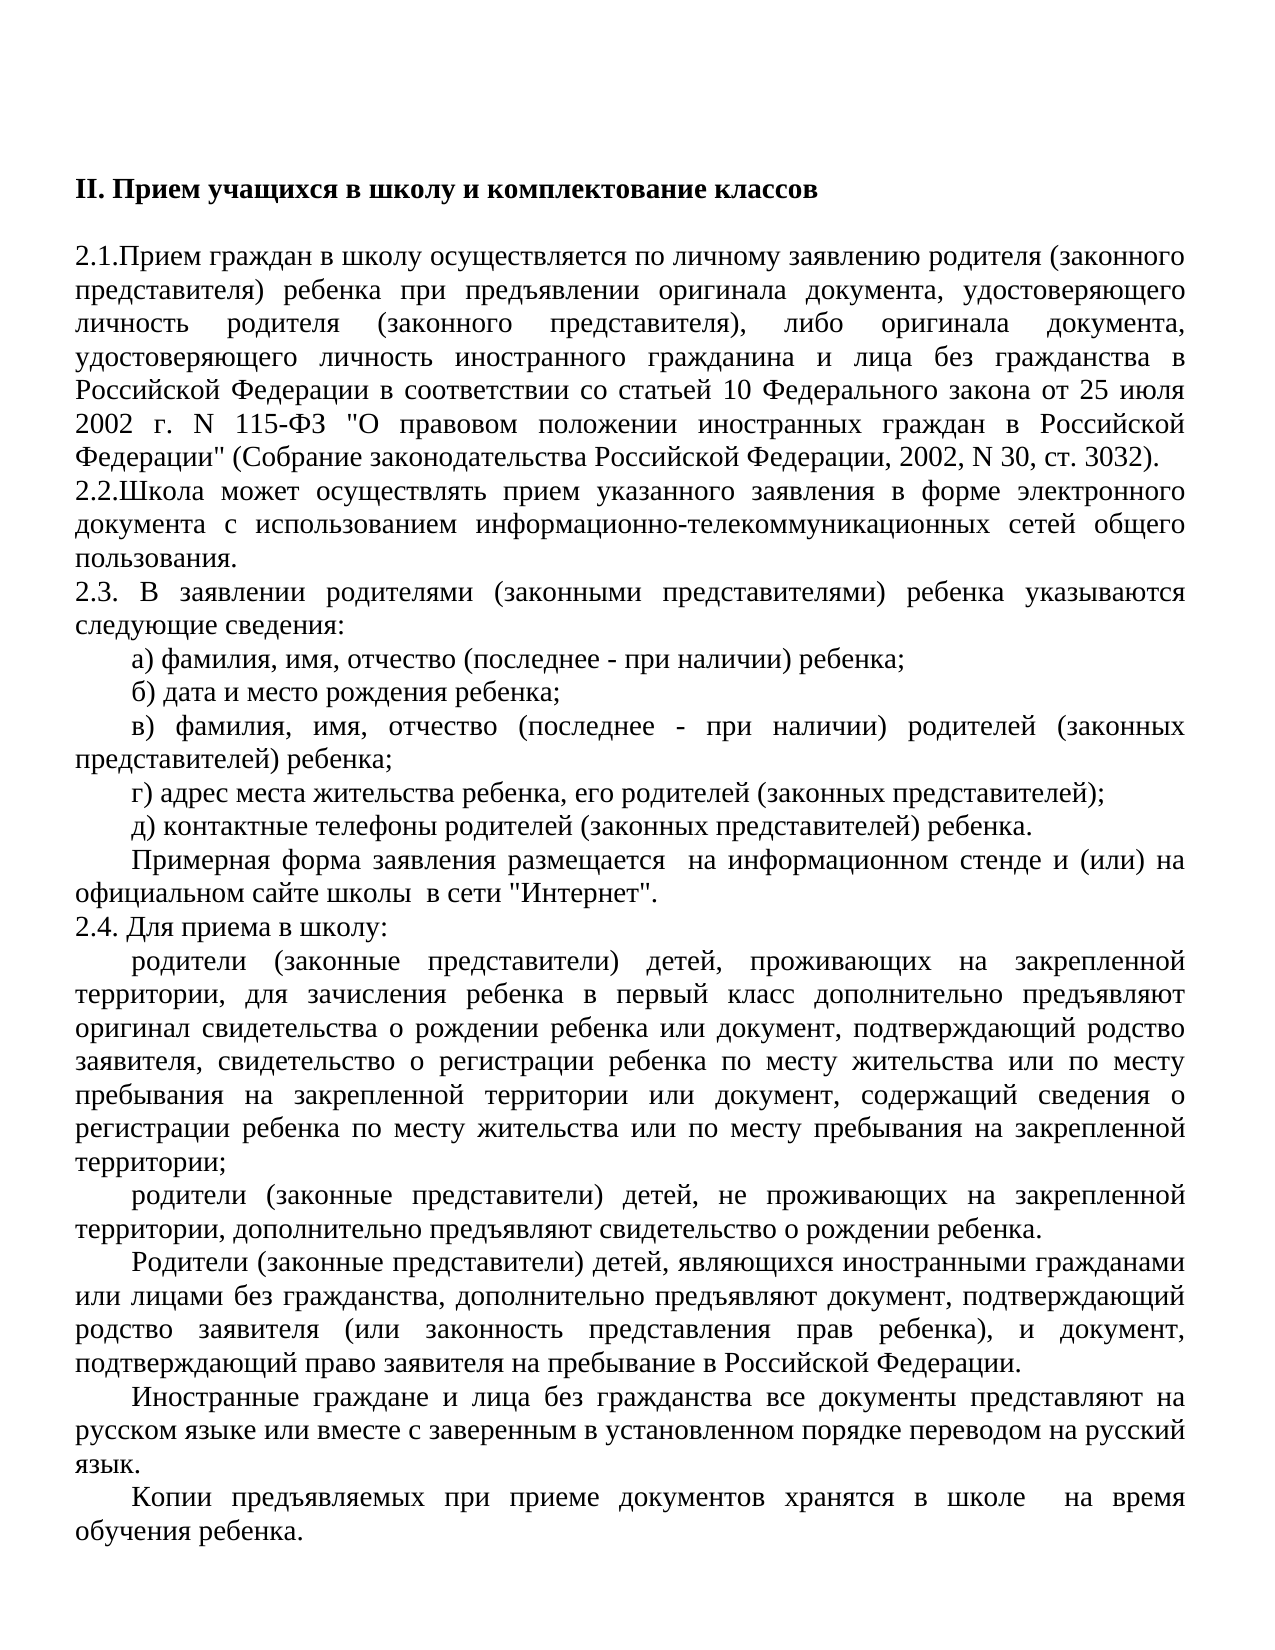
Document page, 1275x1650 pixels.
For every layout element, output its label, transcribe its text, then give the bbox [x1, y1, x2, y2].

text б) дата и место рождения ребенка; [75, 674, 1186, 708]
text д) контактные телефоны родителей (законных представителей) ребенка. [75, 808, 1186, 842]
text а) фамилия, имя, отчество (последнее - при наличии) ребенка; [75, 641, 1186, 674]
text Родители (законные представители) детей, являющихся иностранными гражданами или лицами без гражданства, дополнительно предъявляют документ, подтверждающий родство заявителя (или законность представления прав ребенка), и документ, подтверждающий право заявителя на пребывание в Российской Федерации. [75, 1244, 1186, 1379]
text Копии предъявляемых при приеме документов хранятся в школе на время обучения ребенка. [75, 1479, 1186, 1546]
text родители (законные представители) детей, не проживающих на закрепленной территории, дополнительно предъявляют свидетельство о рождении ребенка. [75, 1177, 1186, 1244]
text 2.3. В заявлении родителями (законными представителями) ребенка указываются следующие сведения: [75, 574, 1186, 641]
text в) фамилия, имя, отчество (последнее - при наличии) родителей (законных представителей) ребенка; [75, 708, 1186, 775]
text 2.2.Школа может осуществлять прием указанного заявления в форме электронного документа с использованием информационно-телекоммуникационных сетей общего пользования. [75, 473, 1186, 574]
text ΙΙ. Прием учащихся в школу и комплектование классов [75, 171, 1186, 205]
text Примерная форма заявления размещается на информационном стенде и (или) на официальном сайте школы в сети "Интернет". [75, 842, 1186, 909]
text родители (законные представители) детей, проживающих на закрепленной территории, для зачисления ребенка в первый класс дополнительно предъявляют оригинал свидетельства о рождении ребенка или документ, подтверждающий родство заявителя, свидетельство о регистрации ребенка по месту жительства или по месту пребывания на закрепленной территории или документ, содержащий сведения о регистрации ребенка по месту жительства или по месту пребывания на закрепленной территории; [75, 943, 1186, 1177]
text 2.4. Для приема в школу: [75, 909, 1186, 943]
text Иностранные граждане и лица без гражданства все документы представляют на русском языке или вместе с заверенным в установленном порядке переводом на русский язык. [75, 1379, 1186, 1479]
text 2.1.Прием граждан в школу осуществляется по личному заявлению родителя (законного представителя) ребенка при предъявлении оригинала документа, удостоверяющего личность родителя (законного представителя), либо оригинала документа, удостоверяющего личность иностранного гражданина и лица без гражданства в Российской Федерации в соответствии со статьей 10 Федерального закона от 25 июля 2002 г. N 115-ФЗ "О правовом положении иностранных граждан в Российской Федерации" (Собрание законодательства Российской Федерации, 2002, N 30, ст. 3032). [75, 238, 1186, 473]
text г) адрес места жительства ребенка, его родителей (законных представителей); [75, 775, 1186, 808]
